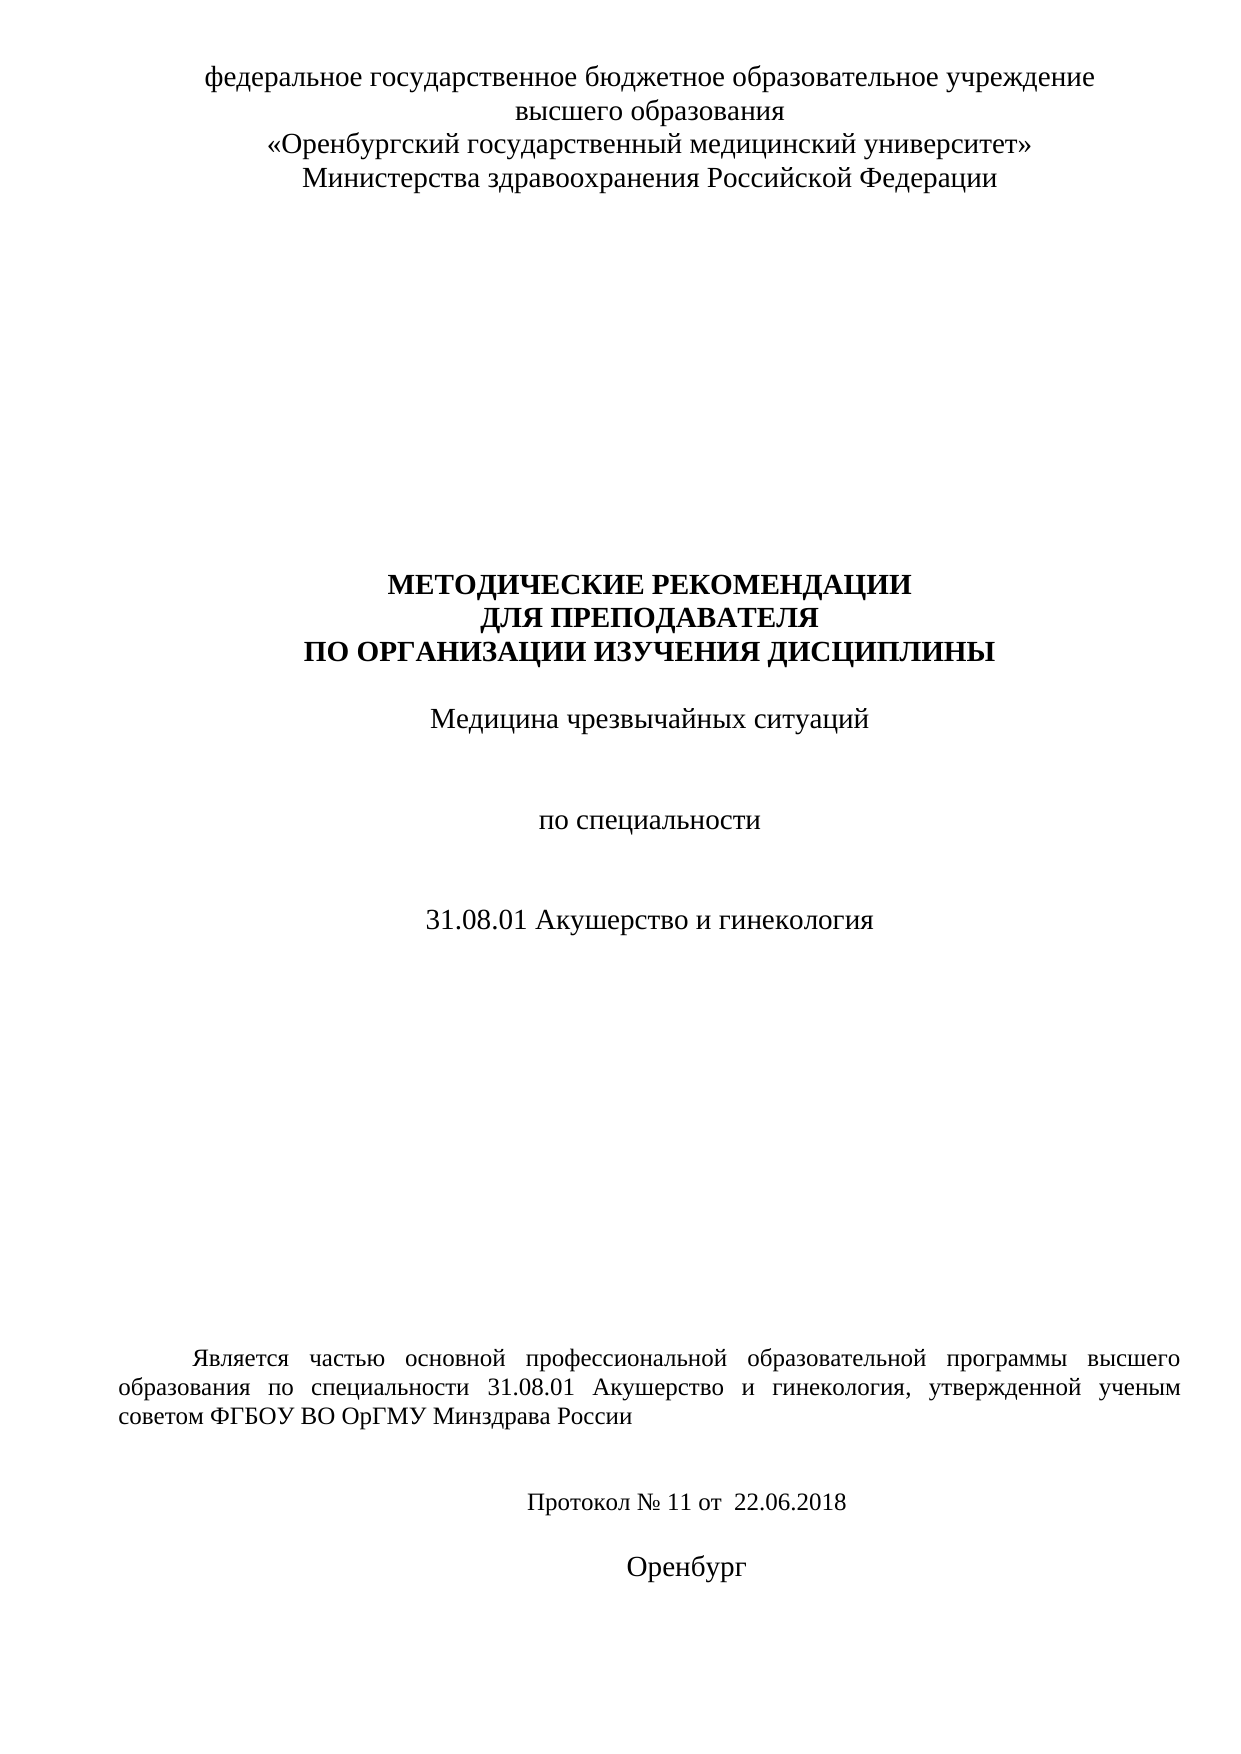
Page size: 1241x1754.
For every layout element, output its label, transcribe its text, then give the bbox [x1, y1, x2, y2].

text высшего образования [118, 93, 1181, 126]
text ДЛЯ ПРЕПОДАВАТЕЛЯ [118, 601, 1181, 634]
text Протокол № 11 от 22.06.2018 [118, 1487, 1181, 1516]
text «Оренбургский государственный медицинский университет» [118, 126, 1181, 160]
text Министерства здравоохранения Российской Федерации [118, 160, 1181, 193]
text 31.08.01 Акушерство и гинекология [118, 902, 1181, 936]
text Является частью основной профессиональной образовательной программы высшего образования по специальности 31.08.01 Акушерство и гинекология, утвержденной ученым советом ФГБОУ ВО ОрГМУ Минздрава России [118, 1343, 1181, 1429]
text по специальности [118, 802, 1181, 835]
text федеральное государственное бюджетное образовательное учреждение [118, 59, 1181, 93]
text Оренбург [118, 1549, 1181, 1583]
text МЕТОДИЧЕСКИЕ РЕКОМЕНДАЦИИ [118, 567, 1181, 601]
text Медицина чрезвычайных ситуаций [118, 701, 1181, 735]
text ПО ОРГАНИЗАЦИИ ИЗУЧЕНИЯ ДИСЦИПЛИНЫ [118, 634, 1181, 668]
